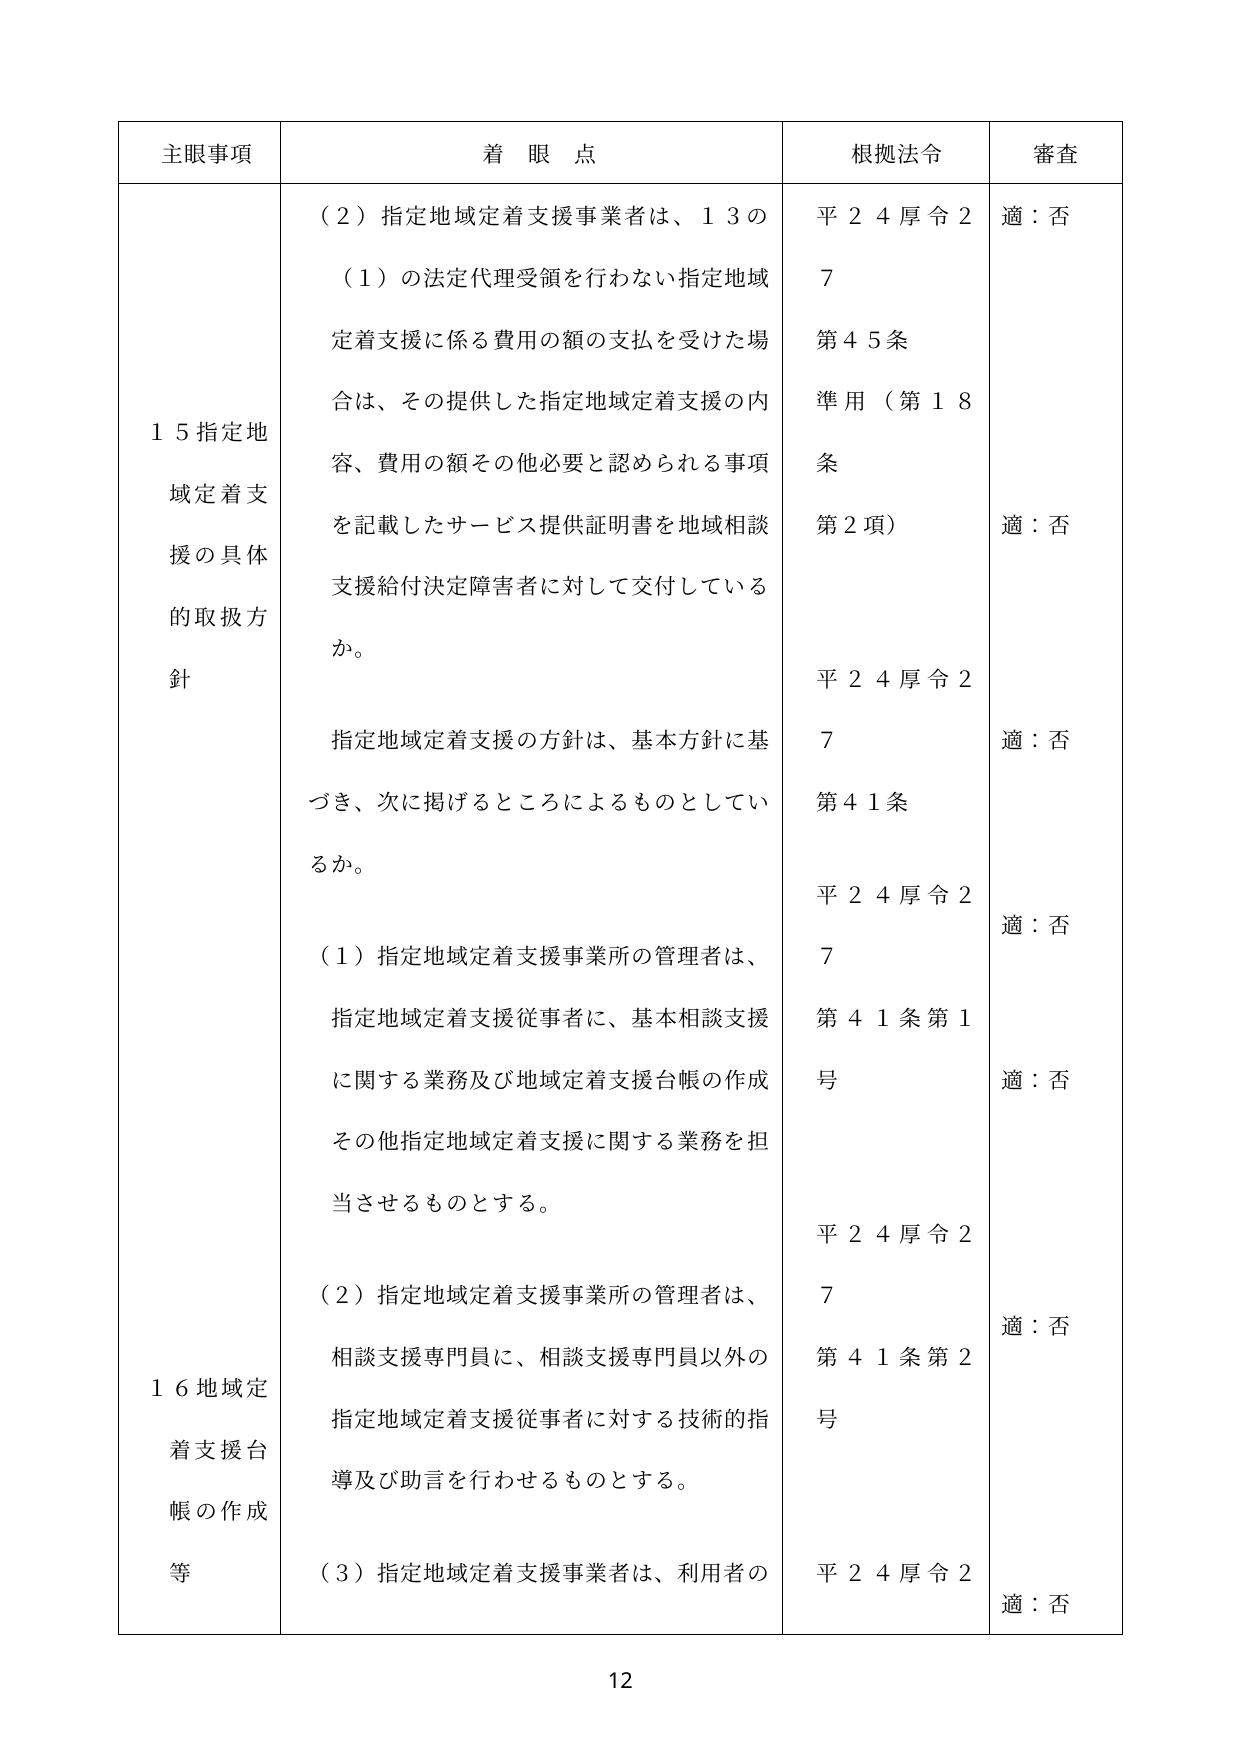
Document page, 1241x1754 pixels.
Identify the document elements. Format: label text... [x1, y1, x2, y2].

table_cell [990, 184, 1122, 1633]
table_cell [119, 184, 280, 1633]
table_header 着 眼 点 [281, 122, 782, 183]
table_header 審査 [990, 122, 1122, 183]
table_header 主眼事項 [119, 122, 280, 183]
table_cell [783, 184, 989, 1633]
table_header 根拠法令 [783, 122, 989, 183]
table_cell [281, 184, 782, 1633]
